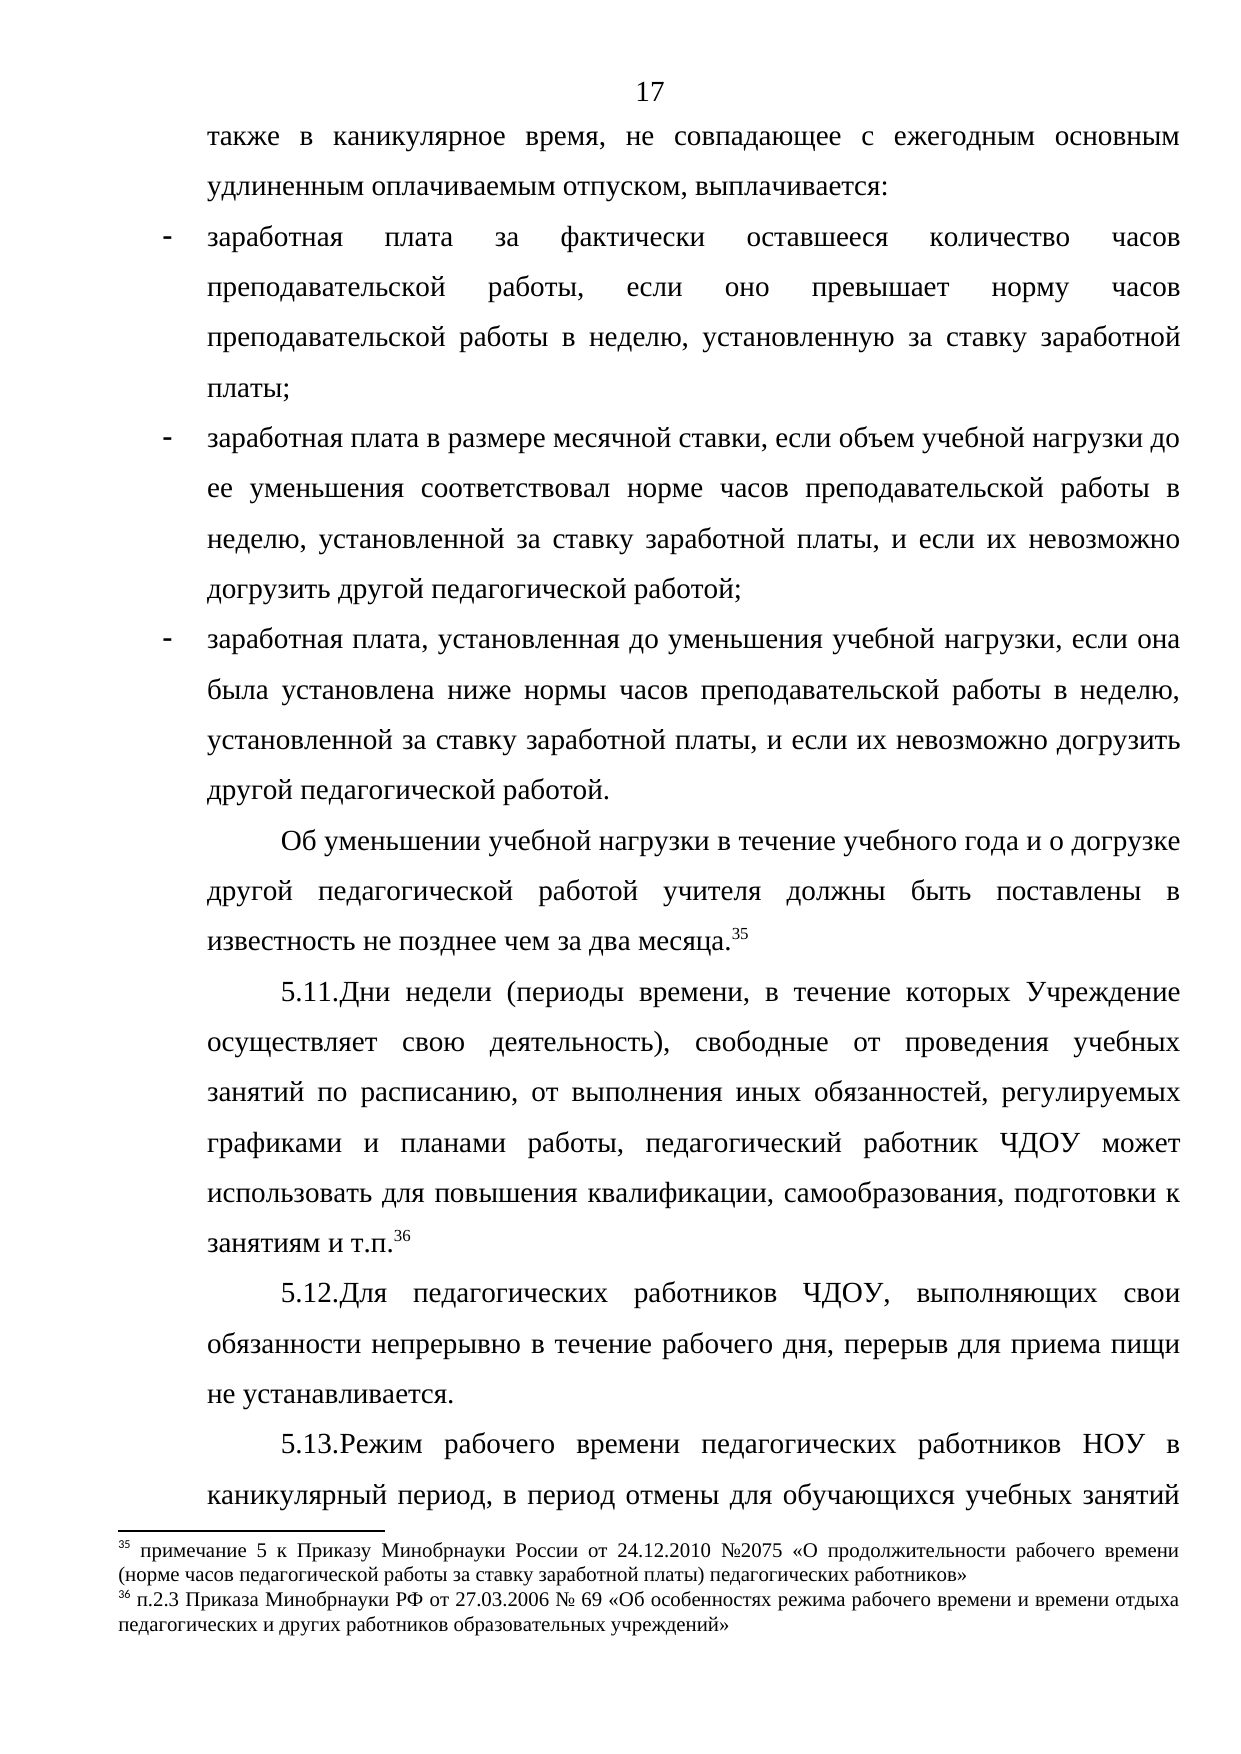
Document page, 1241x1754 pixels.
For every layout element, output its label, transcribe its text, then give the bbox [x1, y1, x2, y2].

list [207, 1427, 1181, 1510]
text Об уменьшении учебной нагрузки в течение учебного года и о догрузке другой педагогической работой учителя должны быть поставлены в известность не позднее чем за два месяца. [207, 823, 1181, 957]
list заработная плата, установленная до уменьшения учебной нагрузки, если она была установлена ниже нормы часов преподавательской работы в неделю, установленной за ставку заработной платы, и если их невозможно догрузить другой педагогической работой. [162, 621, 1181, 806]
list Дни недели (периоды времени, в течение которых Учреждение осуществляет свою деятельность), свободные от проведения учебных занятий по расписанию, от выполнения иных обязанностей, регулируемых графиками и планами работы, педагогический работник ЧДОУ может использовать для повышения квалификации, самообразования, подготовки к занятиям и т.п. [207, 974, 1181, 1259]
list заработная плата за фактически оставшееся количество часов преподавательской работы, если оно превышает норму часов преподавательской работы в неделю, установленную за ставку заработной платы; [162, 219, 1181, 403]
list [207, 118, 1181, 202]
list Для педагогических работников ЧДОУ, выполняющих свои обязанности непрерывно в течение рабочего дня, перерыв для приема пищи не устанавливается. [207, 1276, 1181, 1410]
list заработная плата в размере месячной ставки, если объем учебной нагрузки до ее уменьшения соответствовал норме часов преподавательской работы в неделю, установленной за ставку заработной платы, и если их невозможно догрузить другой педагогической работой; [162, 420, 1181, 605]
